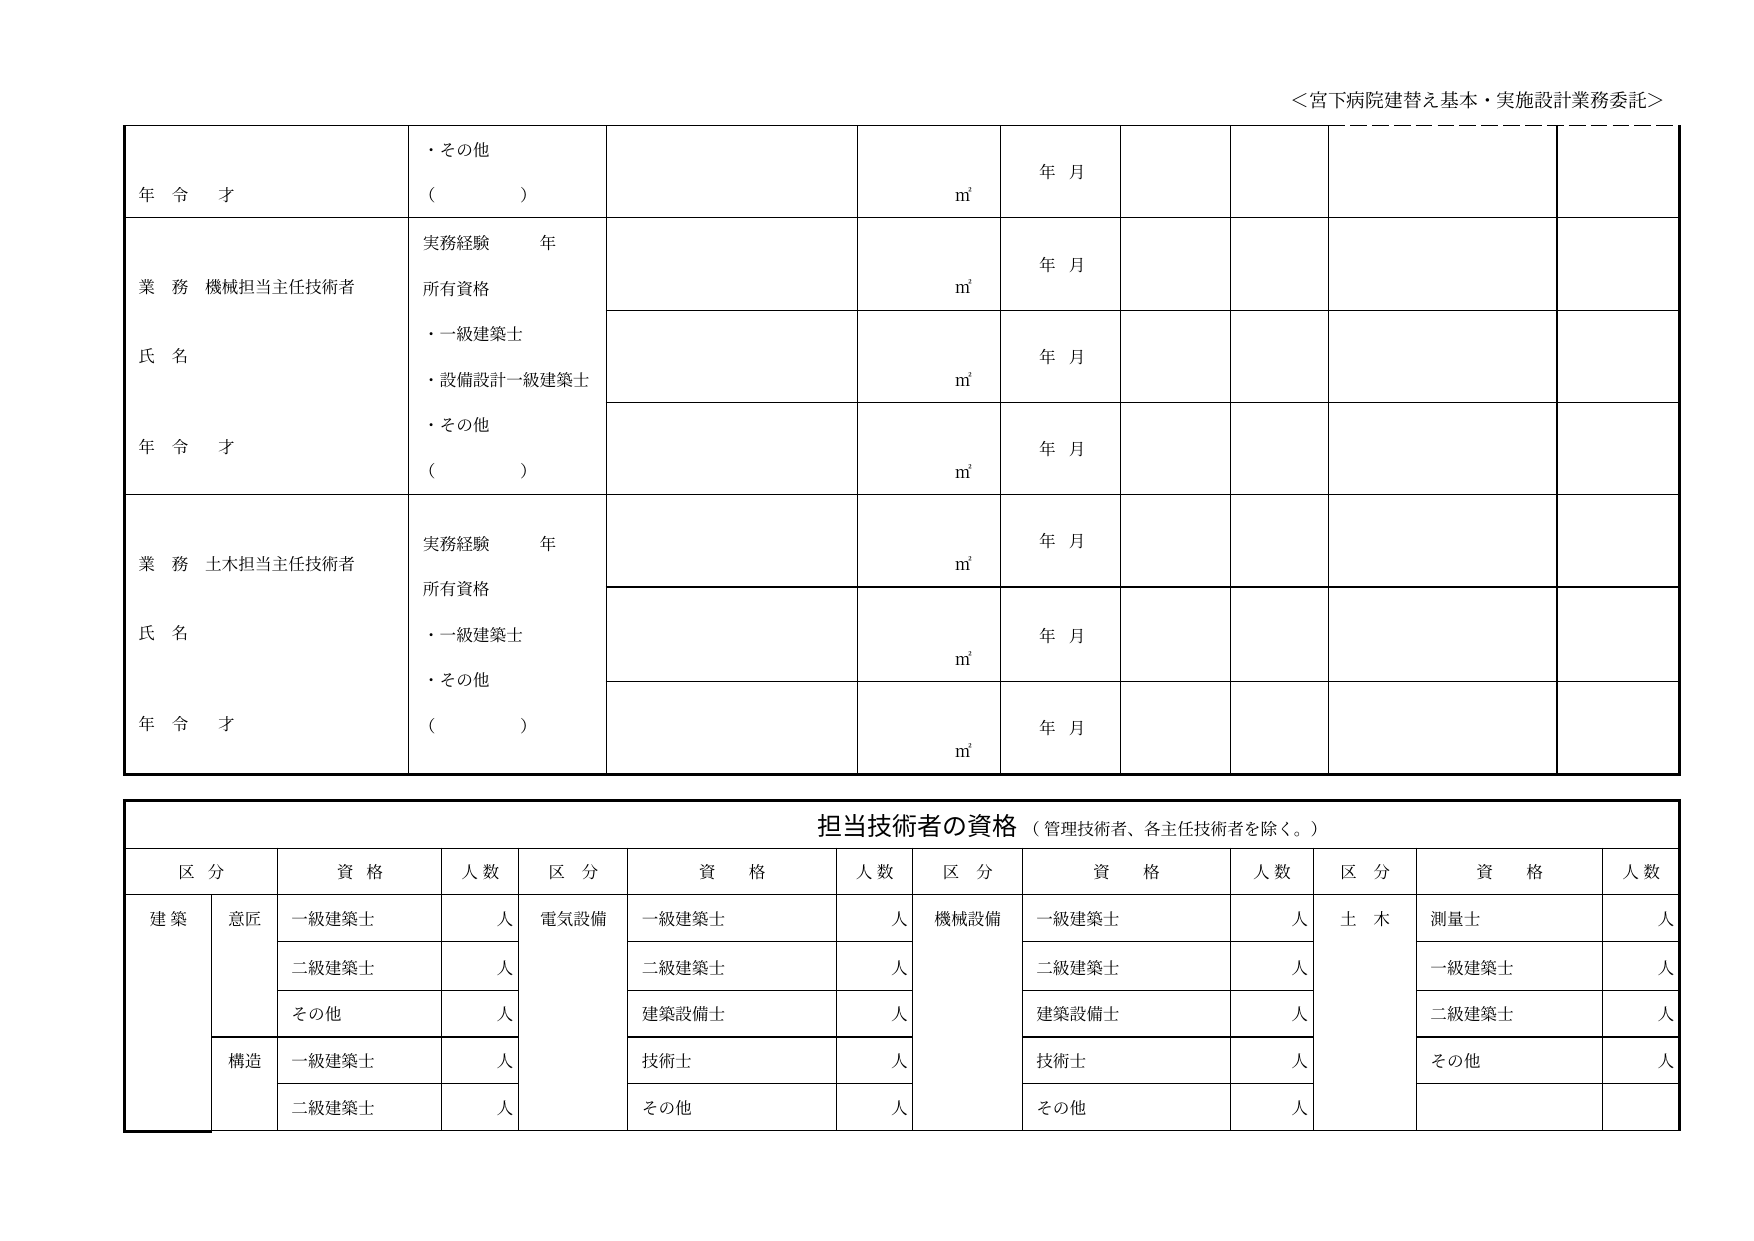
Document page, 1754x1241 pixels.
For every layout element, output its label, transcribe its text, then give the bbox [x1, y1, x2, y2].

table_cell [1121, 311, 1230, 402]
table_cell ㎡ [858, 311, 1000, 402]
table_cell 人 [1603, 1038, 1678, 1083]
table_cell 二級建築士 [278, 942, 441, 990]
table_cell [1231, 403, 1328, 494]
table_cell [1231, 126, 1328, 217]
table_cell [607, 311, 857, 402]
table_cell 構造 [212, 1038, 277, 1130]
table_cell ㎡ [858, 126, 1000, 217]
table_cell 土 木 [1314, 895, 1416, 1130]
table_cell [1121, 403, 1230, 494]
table_cell 区 分 [1314, 849, 1416, 894]
table_cell [1558, 495, 1678, 586]
table_cell 区 分 [519, 849, 627, 894]
table_cell [1329, 125, 1556, 217]
table_cell 資 格 [278, 849, 441, 894]
table_cell 年 月 [1001, 218, 1120, 309]
table_cell [607, 588, 857, 681]
table_cell 人 [442, 942, 518, 990]
table_cell [607, 403, 857, 494]
table_cell ㎡ [858, 588, 1000, 681]
table_cell 年 月 [1001, 126, 1120, 217]
table_cell その他 [278, 991, 441, 1036]
table_cell [1121, 588, 1230, 681]
table_cell [1121, 126, 1230, 217]
table_cell 技術士 [628, 1038, 836, 1083]
table_cell 人 [837, 942, 912, 990]
table_cell 人 [442, 895, 518, 941]
table_cell 人 [1231, 942, 1313, 990]
table_cell 実務経験 年 所有資格 ・一級建築士 ・設備設計一級建築士 ・その他 （ ） [409, 218, 606, 494]
table_cell 人 数 [442, 849, 518, 894]
table_cell [607, 682, 857, 773]
table_cell 人 [442, 1084, 518, 1130]
table_cell 人 [442, 1038, 518, 1083]
table_cell 建築設備士 [628, 991, 836, 1036]
table_cell ㎡ [858, 218, 1000, 309]
table_cell 区 分 [126, 849, 277, 894]
table_cell 一級建築士 [278, 895, 441, 941]
table_cell その他 [1417, 1038, 1602, 1083]
table_cell 資 格 [628, 849, 836, 894]
table_cell 人 [837, 1038, 912, 1083]
table_cell [1329, 682, 1556, 773]
table_cell ㎡ [858, 403, 1000, 494]
table_cell ㎡ [858, 495, 1000, 586]
table_cell [1329, 218, 1556, 309]
table_cell 業 務 機械担当主任技術者 氏 名 年 令 才 [126, 218, 408, 494]
table_cell 一級建築士 [278, 1038, 441, 1083]
table_cell 意匠 [212, 895, 277, 1036]
table_cell [1558, 403, 1678, 494]
table_cell 人 [1231, 1038, 1313, 1083]
table_cell 人 [1231, 1084, 1313, 1130]
table_cell [1329, 495, 1556, 586]
table_cell 建築設備士 [1023, 991, 1230, 1036]
table_cell 二級建築士 [1023, 942, 1230, 990]
table_cell 人 [1603, 942, 1678, 990]
table_cell 技術士 [1023, 1038, 1230, 1083]
table_cell [607, 126, 857, 217]
table_cell [1558, 588, 1678, 681]
table_cell 年 月 [1001, 588, 1120, 681]
table_cell [607, 495, 857, 586]
table_cell 年 月 [1001, 403, 1120, 494]
table_cell [1121, 495, 1230, 586]
table_cell 二級建築士 [1417, 991, 1602, 1036]
table_cell 一級建築士 [628, 895, 836, 941]
table_cell 二級建築士 [278, 1084, 441, 1130]
table_cell 年 月 [1001, 311, 1120, 402]
table_cell 建 築 [126, 895, 211, 1130]
table_cell [1231, 588, 1328, 681]
table_cell [1329, 588, 1556, 681]
table_cell [1558, 311, 1678, 402]
table_cell 二級建築士 [628, 942, 836, 990]
table_cell [1231, 218, 1328, 309]
table_cell 人 [837, 991, 912, 1036]
table_cell 人 [837, 1084, 912, 1130]
table_header 担当技術者の資格 （ 管理技術者、各主任技術者を除く。） [126, 802, 1678, 848]
table_cell その他 [628, 1084, 836, 1130]
table_cell [1231, 311, 1328, 402]
table_cell 区 分 [913, 849, 1022, 894]
table_cell 資 格 [1417, 849, 1602, 894]
table_cell [1121, 218, 1230, 309]
table_cell 人 [1603, 991, 1678, 1036]
table_cell 年 月 [1001, 495, 1120, 586]
table_cell [1231, 495, 1328, 586]
table_cell 人 数 [1231, 849, 1313, 894]
table_cell 年 月 [1001, 682, 1120, 773]
table_cell 人 [1231, 991, 1313, 1036]
table_cell [1121, 682, 1230, 773]
table_cell 一級建築士 [1417, 942, 1602, 990]
table_cell [1558, 218, 1678, 309]
table_cell 人 [837, 895, 912, 941]
table_cell 人 [1231, 895, 1313, 941]
table_cell 人 数 [837, 849, 912, 894]
table_cell [607, 218, 857, 309]
table_cell 人 数 [1603, 849, 1678, 894]
table_cell 実務経験 年 所有資格 ・一級建築士 ・その他 （ ） [409, 495, 606, 773]
table_cell その他 [1023, 1084, 1230, 1130]
table_cell 機械設備 [913, 895, 1022, 1130]
table_cell 人 [1603, 895, 1678, 941]
table_cell 人 [442, 991, 518, 1036]
table_cell ㎡ [858, 682, 1000, 773]
table_cell 一級建築士 [1023, 895, 1230, 941]
table_cell [1558, 682, 1678, 773]
table_cell [1329, 311, 1556, 402]
table_cell 電気設備 [519, 895, 627, 1130]
table_cell 資 格 [1023, 849, 1230, 894]
table_cell [1417, 1084, 1602, 1130]
table_cell [1558, 125, 1678, 217]
table_cell 業 務 土木担当主任技術者 氏 名 年 令 才 [126, 495, 408, 773]
table_cell 測量士 [1417, 895, 1602, 941]
table_cell [1329, 403, 1556, 494]
table_cell [1603, 1084, 1678, 1130]
table_cell [1231, 682, 1328, 773]
